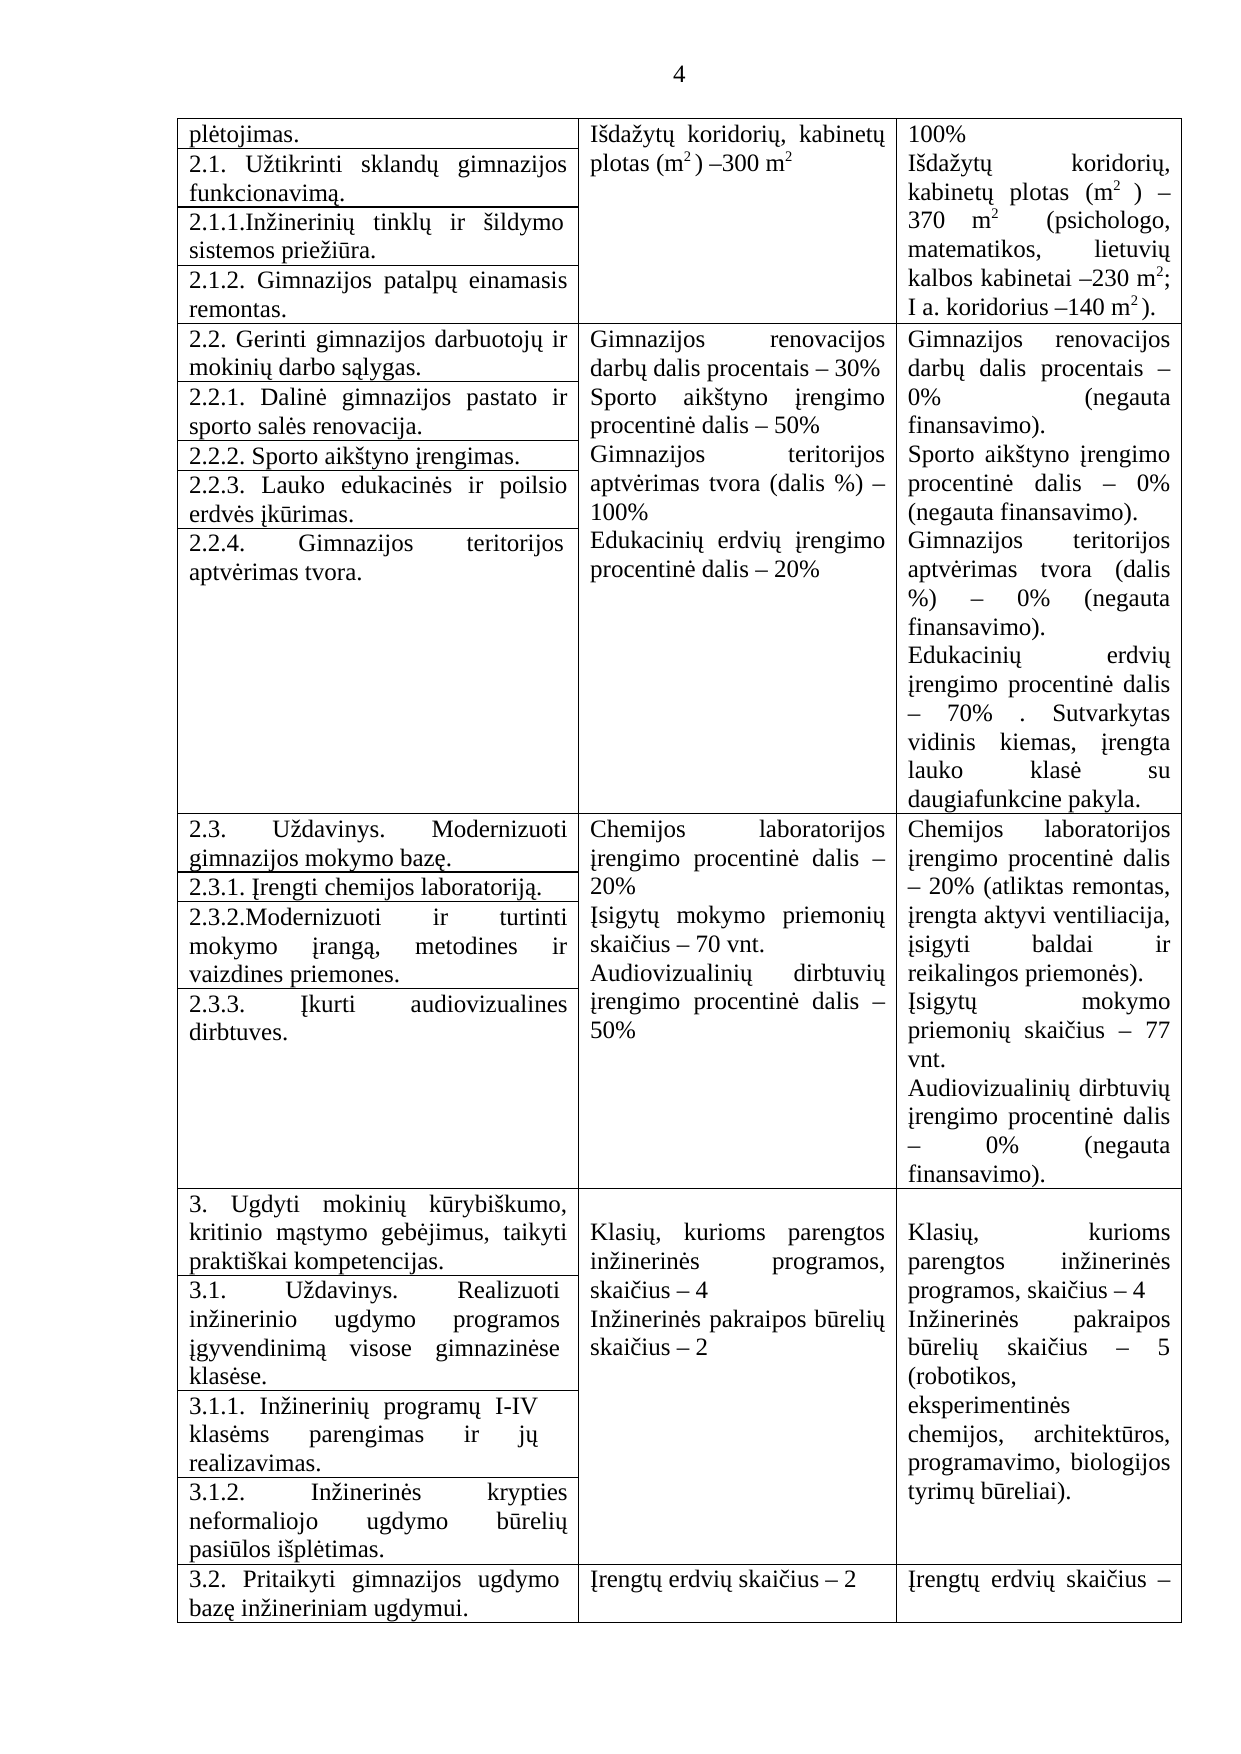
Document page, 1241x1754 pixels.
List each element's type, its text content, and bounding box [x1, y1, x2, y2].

table_cell 2.3.1. Įrengti chemijos laboratoriją. [178, 873, 578, 901]
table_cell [897, 119, 1181, 323]
table_cell Klasių, kurioms parengtos inžinerinės programos, skaičius – 4 Inžinerinės pakraipos būrelių skaičius – 5 (robotikos, eksperimentinės chemijos, architektūros, programavimo, biologijos tyrimų būreliai). [897, 1189, 1181, 1563]
table_cell 2.1.1.Inžinerinių tinklų ir šildymo sistemos priežiūra. [178, 208, 578, 264]
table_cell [897, 1565, 1181, 1622]
table_cell 2.1. Užtikrinti sklandų gimnazijos funkcionavimą. [178, 149, 578, 206]
table_cell 3.1.1. Inžinerinių programų I-IV klasėms parengimas ir jų realizavimas. [178, 1391, 578, 1477]
table_cell Gimnazijos renovacijos darbų dalis procentais – 0% (negauta finansavimo). Sporto aikštyno įrengimo procentinė dalis – 0% (negauta finansavimo). Gimnazijos teritorijos aptvėrimas tvora (dalis %) – 0% (negauta finansavimo). Edukacinių erdvių įrengimo procentinė dalis – 70% . Sutvarkytas vidinis kiemas, įrengta lauko klasė su daugiafunkcine pakyla. [897, 324, 1181, 813]
table_cell 3.1.2. Inžinerinės krypties neformaliojo ugdymo būrelių pasiūlos išplėtimas. [178, 1478, 578, 1563]
table_cell Chemijos laboratorijos įrengimo procentinė dalis – 20% Įsigytų mokymo priemonių skaičius – 70 vnt. Audiovizualinių dirbtuvių įrengimo procentinė dalis – 50% [579, 814, 896, 1188]
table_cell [579, 1565, 896, 1622]
table_cell 2.1.2. Gimnazijos patalpų einamasis remontas. [178, 266, 578, 323]
table_cell 2.3. Uždavinys. Modernizuoti gimnazijos mokymo bazę. [178, 814, 578, 871]
table_cell 2.2.3. Lauko edukacinės ir poilsio erdvės įkūrimas. [178, 471, 578, 528]
table_cell 3.2. Pritaikyti gimnazijos ugdymo bazę inžineriniam ugdymui. [178, 1565, 578, 1622]
table_cell 3.1. Uždavinys. Realizuoti inžinerinio ugdymo programos įgyvendinimą visose gimnazinėse klasėse. [178, 1276, 578, 1390]
table_cell 2.3.2.Modernizuoti ir turtinti mokymo įrangą, metodines ir vaizdines priemones. [178, 902, 578, 988]
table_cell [178, 119, 578, 148]
table_cell Chemijos laboratorijos įrengimo procentinė dalis – 20% (atliktas remontas, įrengta aktyvi ventiliacija, įsigyti baldai ir reikalingos priemonės). Įsigytų mokymo priemonių skaičius – 77 vnt. Audiovizualinių dirbtuvių įrengimo procentinė dalis – 0% (negauta finansavimo). [897, 814, 1181, 1188]
table_cell 2.3.3. Įkurti audiovizualines dirbtuves. [178, 989, 578, 1188]
table_cell 2.2.1. Dalinė gimnazijos pastato ir sporto salės renovacija. [178, 382, 578, 440]
table_cell 3. Ugdyti mokinių kūrybiškumo, kritinio mąstymo gebėjimus, taikyti praktiškai kompetencijas. [178, 1189, 578, 1275]
table_cell 2.2. Gerinti gimnazijos darbuotojų ir mokinių darbo sąlygas. [178, 324, 578, 381]
table_cell 2.2.2. Sporto aikštyno įrengimas. [178, 441, 578, 469]
table_cell Klasių, kurioms parengtos inžinerinės programos, skaičius – 4 Inžinerinės pakraipos būrelių skaičius – 2 [579, 1189, 896, 1563]
table_cell 2.2.4. Gimnazijos teritorijos aptvėrimas tvora. [178, 529, 578, 813]
table_cell Gimnazijos renovacijos darbų dalis procentais – 30% Sporto aikštyno įrengimo procentinė dalis – 50% Gimnazijos teritorijos aptvėrimas tvora (dalis %) – 100% Edukacinių erdvių įrengimo procentinė dalis – 20% [579, 324, 896, 813]
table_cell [579, 119, 896, 323]
